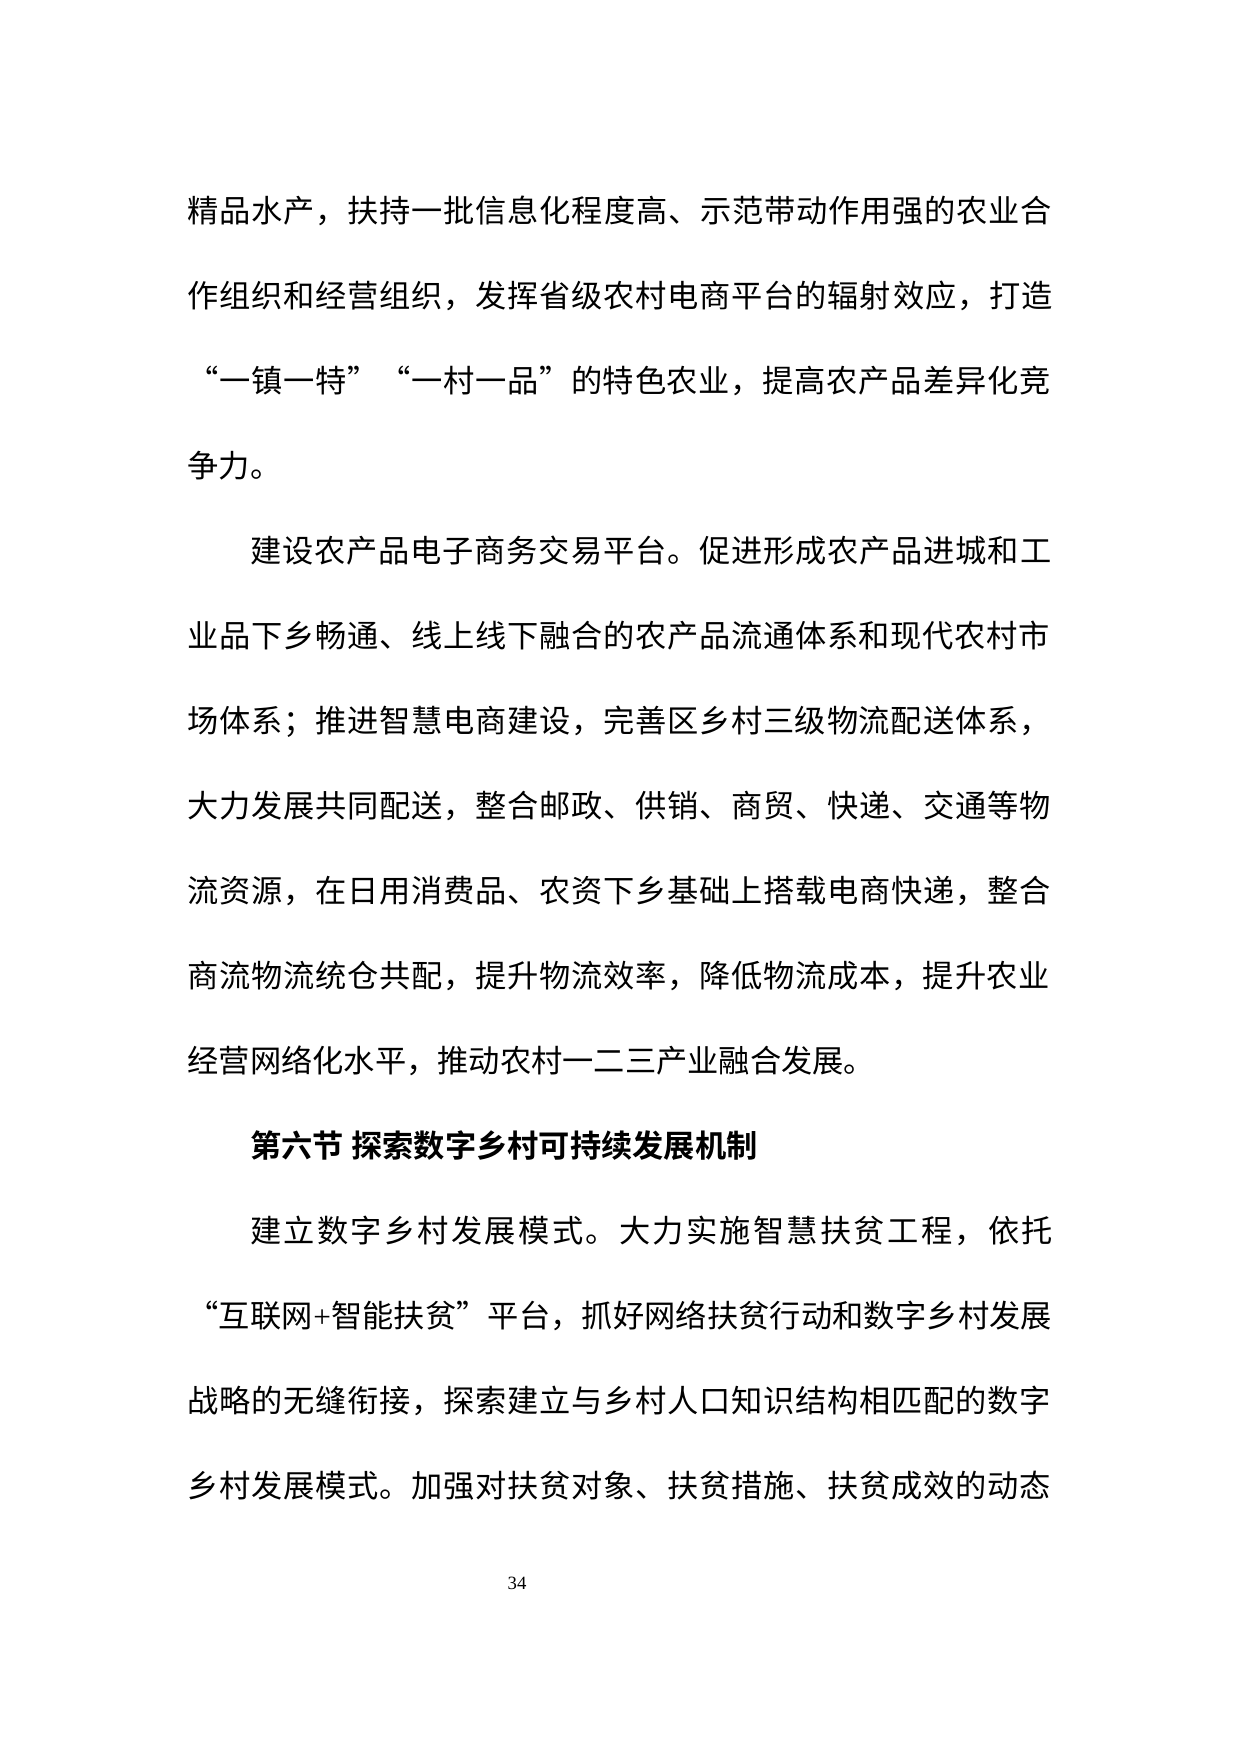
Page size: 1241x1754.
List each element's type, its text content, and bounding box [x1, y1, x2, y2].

subtitle 第六节 探索数字乡村可持续发展机制 [187, 1101, 1053, 1186]
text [187, 166, 1053, 506]
text 建设农产品电子商务交易平台。促进形成农产品进城和工业品下乡畅通、线上线下融合的农产品流通体系和现代农村市场体系；推进智慧电商建设，完善区乡村三级物流配送体系，大力发展共同配送，整合邮政、供销、商贸、快递、交通等物流资源，在日用消费品、农资下乡基础上搭载电商快递，整合商流物流统仓共配，提升物流效率，降低物流成本，提升农业经营网络化水平，推动农村一二三产业融合发展。 [187, 506, 1053, 1101]
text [187, 1186, 1053, 1526]
